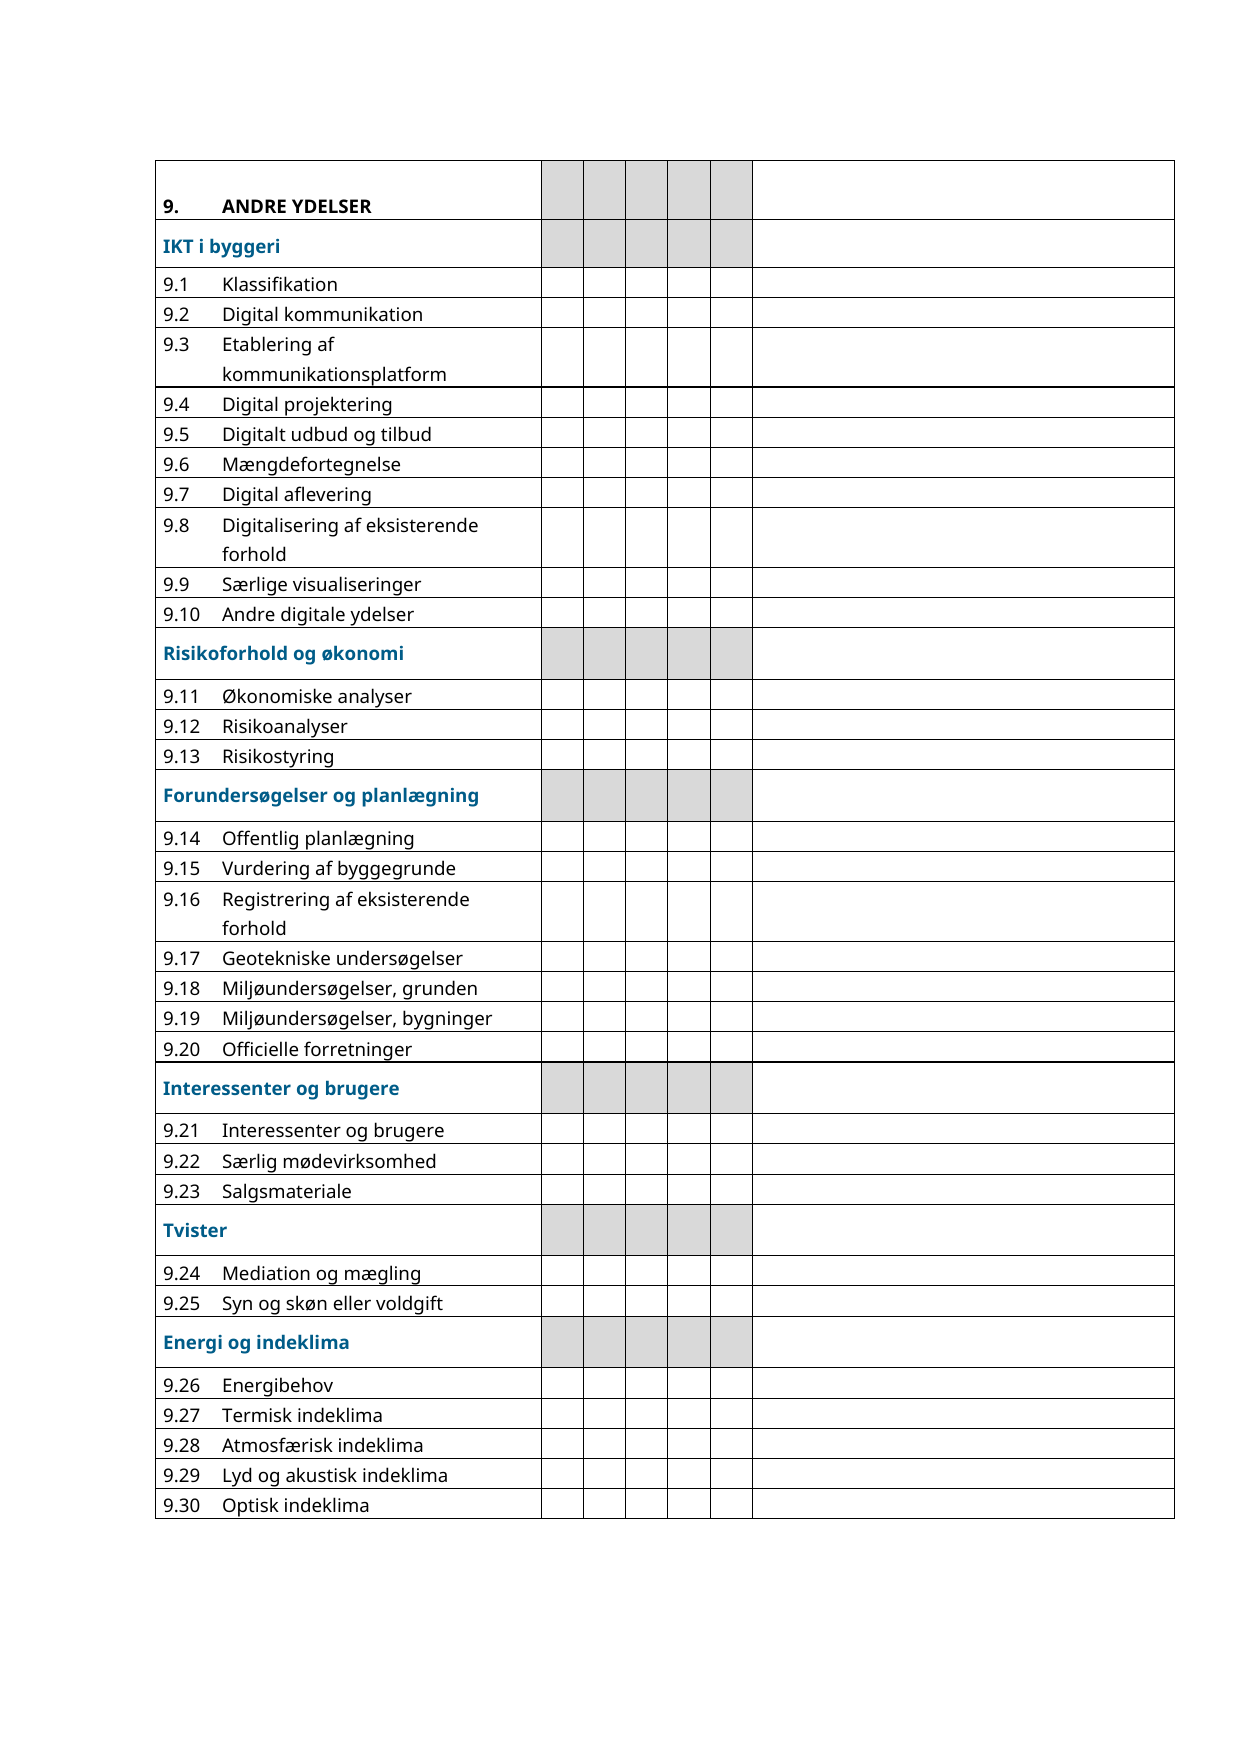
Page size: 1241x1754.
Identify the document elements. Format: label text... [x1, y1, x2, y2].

table_cell [668, 1032, 710, 1061]
table_cell [753, 1489, 1174, 1518]
table_cell [542, 822, 583, 851]
table_cell [626, 1489, 667, 1518]
table_cell [711, 328, 752, 386]
table_cell [584, 1489, 625, 1518]
table_cell 9.27 Termisk indeklima [156, 1399, 541, 1428]
table_cell [626, 388, 667, 417]
table_cell [753, 1114, 1174, 1143]
table_cell [584, 1317, 625, 1367]
table_cell [584, 1429, 625, 1458]
table_cell [542, 388, 583, 417]
table_cell [668, 1368, 710, 1397]
table_cell [542, 1317, 583, 1367]
table_cell [626, 710, 667, 739]
table_cell 9.14 Offentlig planlægning [156, 822, 541, 851]
table_cell [542, 220, 583, 267]
table_cell [668, 1317, 710, 1367]
table_header 9. ANDRE YDELSER [156, 161, 541, 219]
table_cell [711, 418, 752, 447]
table_cell [668, 1205, 710, 1255]
table_cell [584, 882, 625, 941]
table_cell [668, 822, 710, 851]
table_cell [668, 628, 710, 679]
table_cell [542, 1459, 583, 1488]
table_cell [753, 1144, 1174, 1173]
table_cell 9.13 Risikostyring [156, 740, 541, 769]
table_cell [711, 770, 752, 821]
table_cell [711, 298, 752, 327]
table_cell [542, 268, 583, 297]
table_cell [542, 1286, 583, 1316]
table_cell [626, 448, 667, 477]
table_cell [668, 1175, 710, 1204]
table_cell [753, 298, 1174, 327]
table_cell [668, 1489, 710, 1518]
table_cell [626, 972, 667, 1001]
table_cell 9.5 Digitalt udbud og tilbud [156, 418, 541, 447]
table_cell [626, 298, 667, 327]
table_cell [542, 972, 583, 1001]
table_cell [668, 220, 710, 267]
table_cell [542, 852, 583, 881]
table_cell [668, 478, 710, 507]
table_cell 9.28 Atmosfærisk indeklima [156, 1429, 541, 1458]
table_cell [542, 1002, 583, 1031]
table_cell [626, 1114, 667, 1143]
table_cell [668, 418, 710, 447]
table_cell [753, 1002, 1174, 1031]
table_cell [711, 972, 752, 1001]
table_cell [711, 568, 752, 597]
table_cell [753, 1317, 1174, 1367]
table_cell [542, 680, 583, 709]
table_cell [542, 1429, 583, 1458]
table_cell [626, 770, 667, 821]
table_cell [584, 1002, 625, 1031]
table_cell [711, 1286, 752, 1316]
table_cell [711, 388, 752, 417]
table_header [753, 161, 1174, 219]
table_cell 9.12 Risikoanalyser [156, 710, 541, 739]
table_cell [711, 1144, 752, 1173]
table_header [542, 161, 583, 219]
table_cell [753, 1368, 1174, 1397]
table_cell [753, 1399, 1174, 1428]
table_cell [584, 1256, 625, 1285]
table_cell [584, 448, 625, 477]
table_cell 9.4 Digital projektering [156, 388, 541, 417]
table_cell [542, 1175, 583, 1204]
table_cell [584, 770, 625, 821]
table_cell [584, 298, 625, 327]
table_cell [668, 882, 710, 941]
table_header [626, 161, 667, 219]
table_cell [626, 680, 667, 709]
table_cell 9.22 Særlig mødevirksomhed [156, 1144, 541, 1173]
table_cell [584, 822, 625, 851]
table_cell [711, 942, 752, 971]
table_cell [668, 1286, 710, 1316]
table_cell [668, 942, 710, 971]
table_cell 9.8 Digitalisering af eksisterende forhold [156, 508, 541, 567]
table_cell [626, 1317, 667, 1367]
table_cell Tvister [156, 1205, 541, 1255]
table_cell [711, 1205, 752, 1255]
table_cell [668, 1459, 710, 1488]
table_cell [626, 478, 667, 507]
table_cell Energi og indeklima [156, 1317, 541, 1367]
table_cell [668, 298, 710, 327]
table_cell [753, 508, 1174, 567]
table_cell 9.11 Økonomiske analyser [156, 680, 541, 709]
table_cell 9.7 Digital aflevering [156, 478, 541, 507]
table_cell [711, 680, 752, 709]
table_cell [626, 1459, 667, 1488]
table_cell [711, 478, 752, 507]
table_cell [711, 508, 752, 567]
table_cell [626, 268, 667, 297]
table_cell [542, 770, 583, 821]
table_cell [542, 1256, 583, 1285]
table_cell [542, 328, 583, 386]
table_cell [626, 628, 667, 679]
table_cell [668, 1114, 710, 1143]
table_cell [626, 568, 667, 597]
table_cell [542, 298, 583, 327]
table_cell [753, 268, 1174, 297]
table_cell [542, 478, 583, 507]
table_cell 9.24 Mediation og mægling [156, 1256, 541, 1285]
table_cell [711, 268, 752, 297]
table_cell [711, 852, 752, 881]
table_cell [753, 1175, 1174, 1204]
table_cell [668, 388, 710, 417]
table_cell [626, 598, 667, 627]
table_cell [542, 1032, 583, 1061]
table_cell [668, 972, 710, 1001]
table_cell [542, 568, 583, 597]
table_cell 9.21 Interessenter og brugere [156, 1114, 541, 1143]
table_cell [626, 1144, 667, 1173]
table_cell [711, 1256, 752, 1285]
table_cell [668, 328, 710, 386]
table_cell [668, 1063, 710, 1113]
table_cell [626, 1429, 667, 1458]
table_cell [626, 220, 667, 267]
table_cell [753, 1256, 1174, 1285]
table_cell [668, 1429, 710, 1458]
table_cell [711, 1429, 752, 1458]
table_cell [584, 568, 625, 597]
table_cell [668, 680, 710, 709]
table_cell [626, 328, 667, 386]
table_cell [711, 1114, 752, 1143]
table_cell [711, 740, 752, 769]
table_cell [584, 972, 625, 1001]
table_cell [753, 852, 1174, 881]
table_cell Risikoforhold og økonomi [156, 628, 541, 679]
table_cell [542, 882, 583, 941]
table_cell [542, 1399, 583, 1428]
table_cell [626, 1175, 667, 1204]
table_cell [753, 220, 1174, 267]
table_header [711, 161, 752, 219]
table_cell [542, 1205, 583, 1255]
table_cell [626, 1002, 667, 1031]
table_cell [542, 598, 583, 627]
table_cell [584, 388, 625, 417]
table_cell 9.30 Optisk indeklima [156, 1489, 541, 1518]
table_cell [753, 628, 1174, 679]
table_cell 9.23 Salgsmateriale [156, 1175, 541, 1204]
table_cell [753, 1063, 1174, 1113]
table_cell 9.3 Etablering af kommunikationsplatform [156, 328, 541, 386]
table_cell [584, 628, 625, 679]
table_cell 9.25 Syn og skøn eller voldgift [156, 1286, 541, 1316]
table_cell [711, 710, 752, 739]
table_cell [584, 598, 625, 627]
table_cell [542, 1114, 583, 1143]
table_cell [753, 1205, 1174, 1255]
table_cell [584, 942, 625, 971]
table_cell [626, 1063, 667, 1113]
table_cell [753, 1459, 1174, 1488]
table_cell [626, 1032, 667, 1061]
table_cell [584, 1032, 625, 1061]
table_cell [711, 1368, 752, 1397]
table_cell [584, 1205, 625, 1255]
table_cell [753, 1429, 1174, 1458]
table_header [668, 161, 710, 219]
table_cell [753, 1032, 1174, 1061]
table_cell [584, 268, 625, 297]
table_cell [626, 852, 667, 881]
table_cell [584, 680, 625, 709]
table_cell 9.6 Mængdefortegnelse [156, 448, 541, 477]
table_cell [542, 1144, 583, 1173]
table_cell [753, 598, 1174, 627]
table_cell [542, 628, 583, 679]
table_cell [584, 1368, 625, 1397]
table_cell 9.19 Miljøundersøgelser, bygninger [156, 1002, 541, 1031]
table_cell [711, 1459, 752, 1488]
table_cell [584, 1144, 625, 1173]
table_cell [711, 1489, 752, 1518]
table_cell [711, 1175, 752, 1204]
table_cell [753, 1286, 1174, 1316]
table_cell [753, 822, 1174, 851]
table_cell [668, 852, 710, 881]
table_cell [668, 598, 710, 627]
table_cell 9.15 Vurdering af byggegrunde [156, 852, 541, 881]
table_cell [711, 598, 752, 627]
table_cell 9.9 Særlige visualiseringer [156, 568, 541, 597]
table_cell [584, 1286, 625, 1316]
table_cell [626, 882, 667, 941]
table_cell [626, 1368, 667, 1397]
table_cell [542, 448, 583, 477]
table_cell [668, 770, 710, 821]
table_cell [542, 418, 583, 447]
table_cell [584, 508, 625, 567]
table_cell [668, 1256, 710, 1285]
table_cell [668, 448, 710, 477]
table_cell [711, 220, 752, 267]
table_cell 9.16 Registrering af eksisterende forhold [156, 882, 541, 941]
table_cell [711, 1399, 752, 1428]
table_cell 9.1 Klassifikation [156, 268, 541, 297]
table_cell [542, 740, 583, 769]
table_cell [542, 710, 583, 739]
table_cell 9.17 Geotekniske undersøgelser [156, 942, 541, 971]
table_cell [584, 1399, 625, 1428]
table_cell [584, 418, 625, 447]
table_cell [584, 740, 625, 769]
table_cell [711, 1063, 752, 1113]
table_cell [542, 1368, 583, 1397]
table_cell [753, 710, 1174, 739]
table_cell [542, 1063, 583, 1113]
table_cell [626, 418, 667, 447]
table_cell [668, 1144, 710, 1173]
table_cell [584, 1114, 625, 1143]
table_cell [753, 478, 1174, 507]
table_cell [584, 478, 625, 507]
table_cell 9.20 Officielle forretninger [156, 1032, 541, 1061]
table_cell 9.18 Miljøundersøgelser, grunden [156, 972, 541, 1001]
table_cell 9.10 Andre digitale ydelser [156, 598, 541, 627]
table_cell IKT i byggeri [156, 220, 541, 267]
table_cell [668, 710, 710, 739]
table_cell [668, 568, 710, 597]
table_cell 9.2 Digital kommunikation [156, 298, 541, 327]
table_cell [753, 448, 1174, 477]
table_cell [626, 1286, 667, 1316]
table_cell Interessenter og brugere [156, 1063, 541, 1113]
table_cell [542, 508, 583, 567]
table_cell 9.26 Energibehov [156, 1368, 541, 1397]
table_cell [584, 1459, 625, 1488]
table_cell [626, 740, 667, 769]
table_cell [753, 770, 1174, 821]
table_cell [711, 628, 752, 679]
table_cell [753, 740, 1174, 769]
table_cell [753, 418, 1174, 447]
table_cell [753, 388, 1174, 417]
table_cell [668, 268, 710, 297]
table_cell [626, 942, 667, 971]
table_cell [711, 822, 752, 851]
table_cell [584, 710, 625, 739]
table_cell [753, 972, 1174, 1001]
table_cell [711, 1032, 752, 1061]
table_cell [584, 852, 625, 881]
table_cell [626, 1256, 667, 1285]
table_cell [753, 568, 1174, 597]
table_cell [626, 1399, 667, 1428]
table_cell [711, 448, 752, 477]
table_cell Forundersøgelser og planlægning [156, 770, 541, 821]
table_cell [753, 680, 1174, 709]
table_cell [626, 822, 667, 851]
table_header [584, 161, 625, 219]
table_cell [668, 740, 710, 769]
table_cell [753, 942, 1174, 971]
table_cell [584, 220, 625, 267]
table_cell [711, 1317, 752, 1367]
table_cell [668, 1399, 710, 1428]
table_cell [711, 882, 752, 941]
table_cell [626, 1205, 667, 1255]
table_cell [668, 1002, 710, 1031]
table_cell [668, 508, 710, 567]
table_cell [711, 1002, 752, 1031]
table_cell [584, 1063, 625, 1113]
table_cell [753, 328, 1174, 386]
table_cell [584, 1175, 625, 1204]
table_cell [542, 1489, 583, 1518]
table_cell [626, 508, 667, 567]
table_cell 9.29 Lyd og akustisk indeklima [156, 1459, 541, 1488]
table_cell [584, 328, 625, 386]
table_cell [542, 942, 583, 971]
table_cell [753, 882, 1174, 941]
